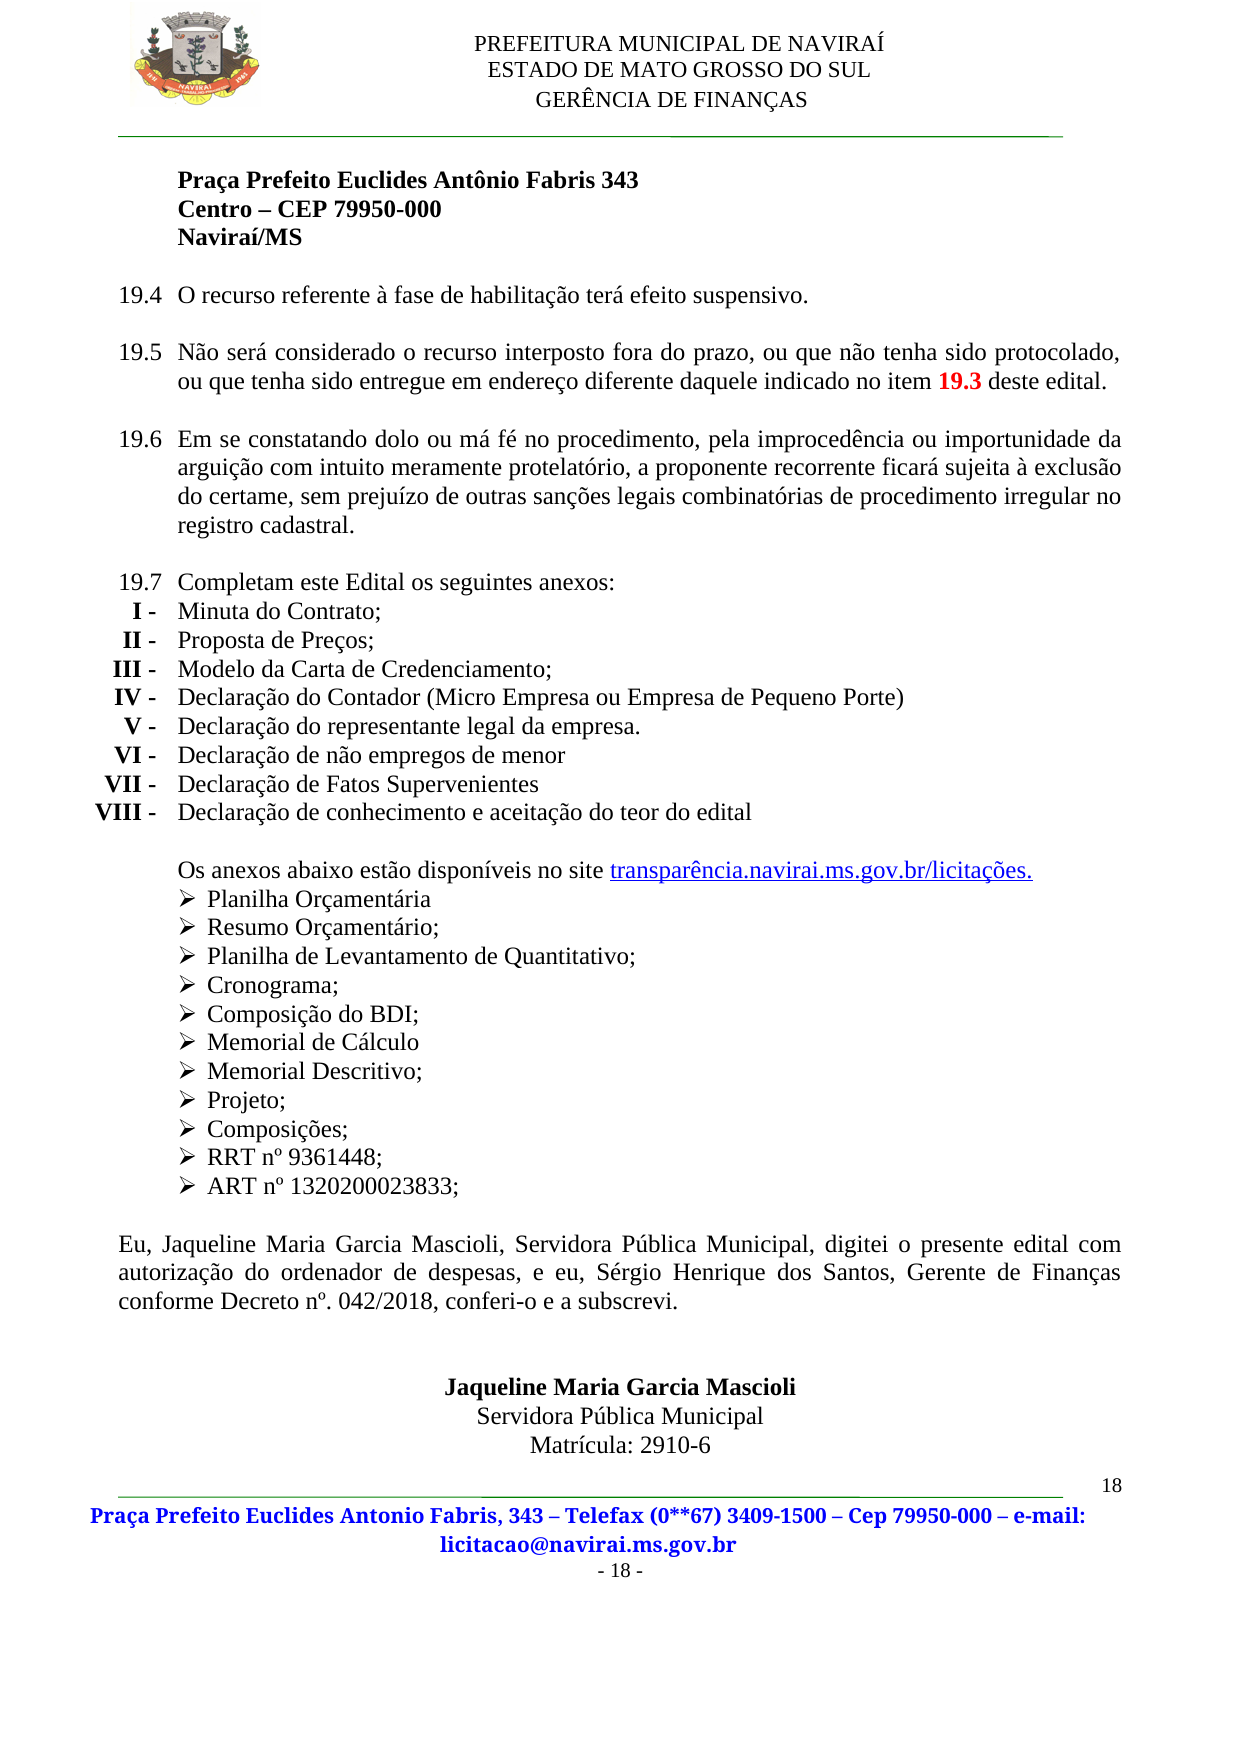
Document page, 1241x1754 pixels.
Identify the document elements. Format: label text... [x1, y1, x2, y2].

picture [129, 2, 266, 107]
list Cronograma; [177, 970, 1122, 999]
list Memorial Descritivo; [177, 1056, 1122, 1085]
list Declaração de Fatos Supervenientes [162, 769, 1122, 797]
text Centro – CEP 79950-000 [177, 194, 1122, 222]
list Declaração de não empregos de menor [162, 740, 1122, 769]
list Declaração do Contador (Micro Empresa ou Empresa de Pequeno Porte) [162, 682, 1122, 711]
list Composição do BDI; [177, 999, 1122, 1027]
list Projeto; [177, 1085, 1122, 1114]
list Declaração do representante legal da empresa. [162, 711, 1122, 740]
list Memorial de Cálculo [177, 1027, 1122, 1056]
text Eu, Jaqueline Maria Garcia Mascioli, Servidora Pública Municipal, digitei o presente edital com autorização do ordenador de despesas, e eu, Sérgio Henrique dos Santos, Gerente de Finanças conforme Decreto nº. 042/2018, conferi-o e a subscrevi. [118, 1229, 1122, 1315]
list Declaração de conhecimento e aceitação do teor do edital [162, 797, 1122, 826]
list ART nº 1320200023833; [177, 1171, 1122, 1200]
list Minuta do Contrato; [162, 596, 1122, 625]
text Naviraí/MS [177, 222, 1122, 251]
text Praça Prefeito Euclides Antônio Fabris 343 [177, 165, 1122, 194]
text Os anexos abaixo estão disponíveis no site transparência.navirai.ms.gov.br/licitações. [177, 855, 1122, 884]
list Modelo da Carta de Credenciamento; [162, 654, 1122, 682]
text Servidora Pública Municipal [118, 1401, 1122, 1430]
list Proposta de Preços; [162, 625, 1122, 654]
text Jaqueline Maria Garcia Mascioli [118, 1372, 1122, 1401]
list RRT nº 9361448; [177, 1142, 1122, 1171]
list Composições; [177, 1114, 1122, 1142]
list Planilha Orçamentária [177, 884, 1122, 912]
text 19.7 Completam este Edital os seguintes anexos: [118, 567, 1122, 596]
text 19.4 O recurso referente à fase de habilitação terá efeito suspensivo. [118, 280, 1122, 309]
text Matrícula: 2910-6 [118, 1430, 1122, 1459]
list Resumo Orçamentário; [177, 912, 1122, 941]
list Planilha de Levantamento de Quantitativo; [177, 941, 1122, 970]
text 19.5 Não será considerado o recurso interposto fora do prazo, ou que não tenha sido protocolado, ou que tenha sido entregue em endereço diferente daquele indicado no item 19.3 deste edital. [118, 337, 1122, 395]
text 19.6 Em se constatando dolo ou má fé no procedimento, pela improcedência ou importunidade da arguição com intuito meramente protelatório, a proponente recorrente ficará sujeita à exclusão do certame, sem prejuízo de outras sanções legais combinatórias de procedimento irregular no registro cadastral. [118, 424, 1122, 539]
